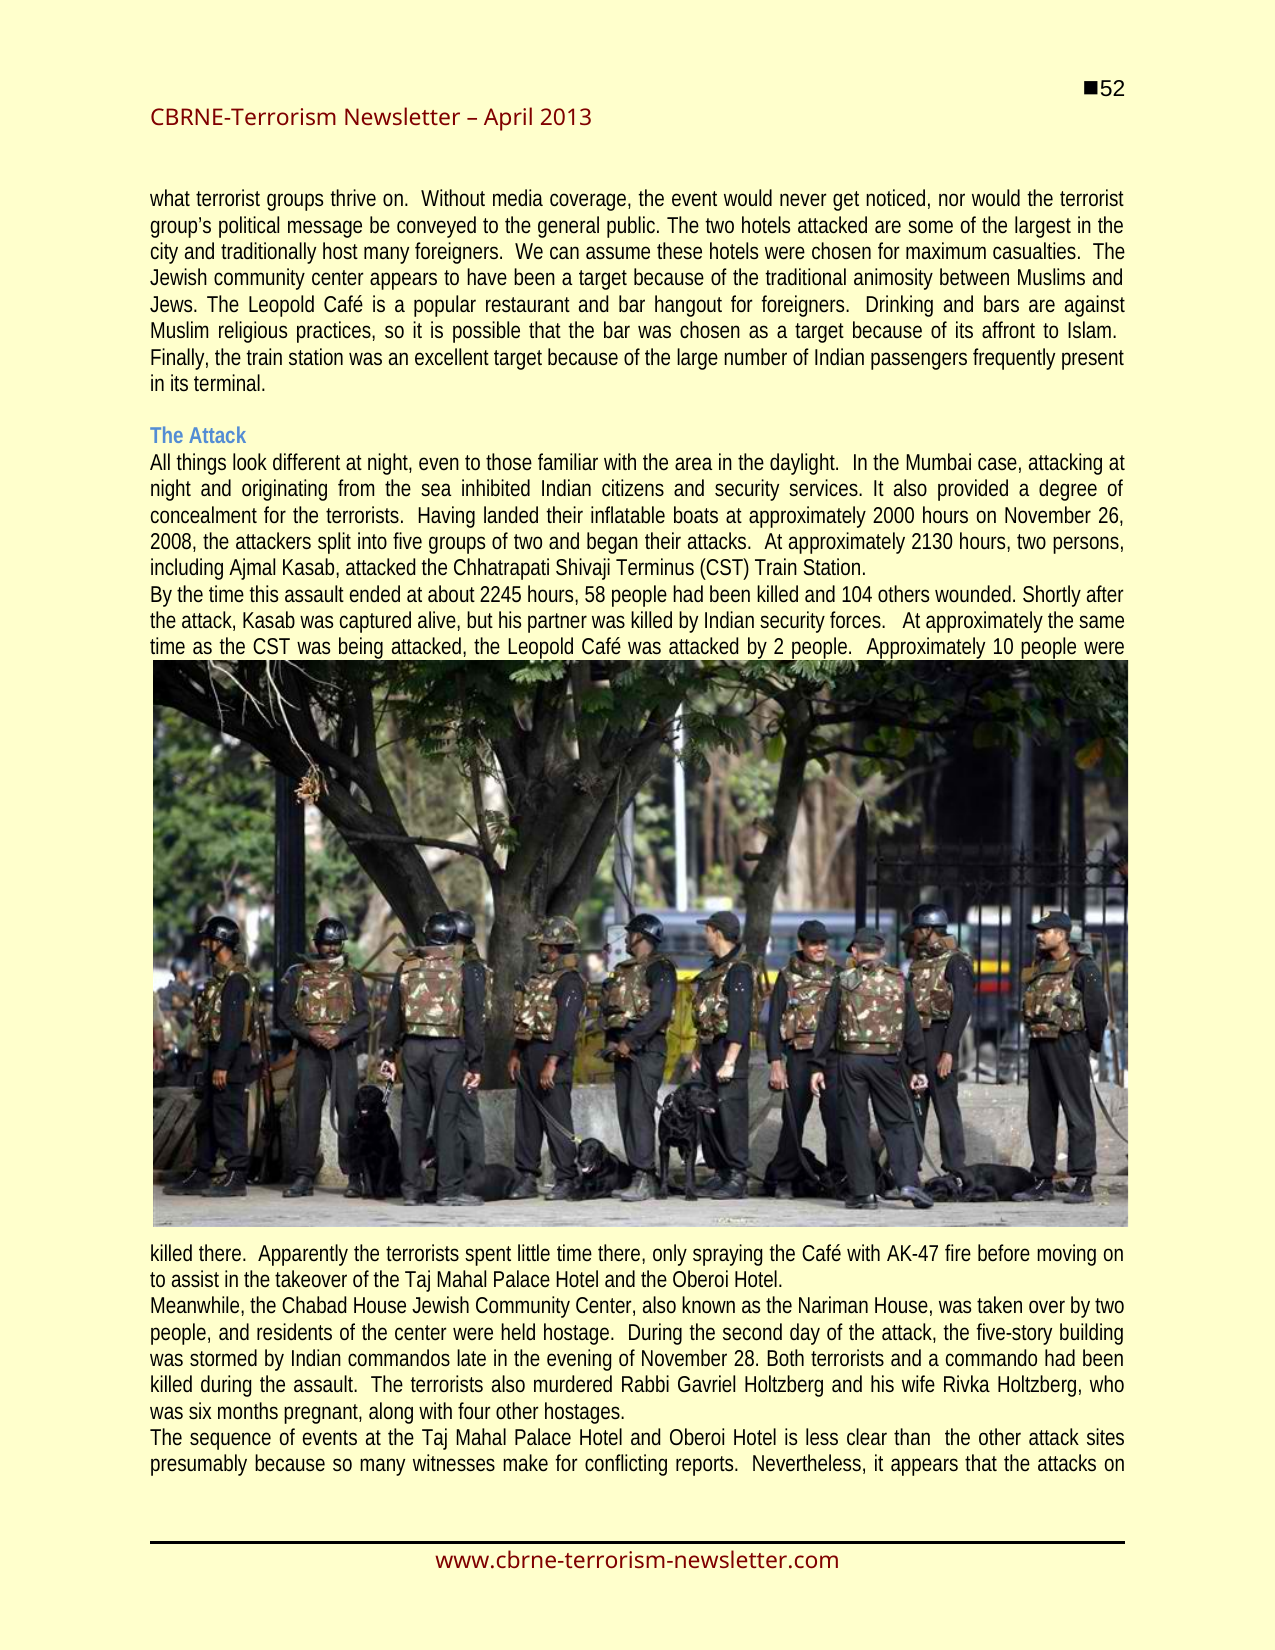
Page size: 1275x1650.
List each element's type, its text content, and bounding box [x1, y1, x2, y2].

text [150, 1424, 1125, 1477]
text The Attack [150, 422, 1125, 449]
text Meanwhile, the Chabad House Jewish Community Center, also known as the Nariman House, was taken over by two people, and residents of the center were held hostage. During the second day of the attack, the five-story building was stormed by Indian commandos late in the evening of November 28. Both terrorists and a commando had been killed during the assault. The terrorists also murdered Rabbi Gavriel Holtzberg and his wife Rivka Holtzberg, who was six months pregnant, along with four other hostages. [150, 1292, 1125, 1424]
picture [153, 660, 1129, 1226]
text All things look different at night, even to those familiar with the area in the daylight. In the Mumbai case, attacking at night and originating from the sea inhibited Indian citizens and security services. It also provided a degree of concealment for the terrorists. Having landed their inflatable boats at approximately 2000 hours on November 26, 2008, the attackers split into five groups of two and began their attacks. At approximately 2130 hours, two persons, including Ajmal Kasab, attacked the Chhatrapati Shivaji Terminus (CST) Train Station. [150, 449, 1125, 581]
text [150, 185, 1125, 396]
